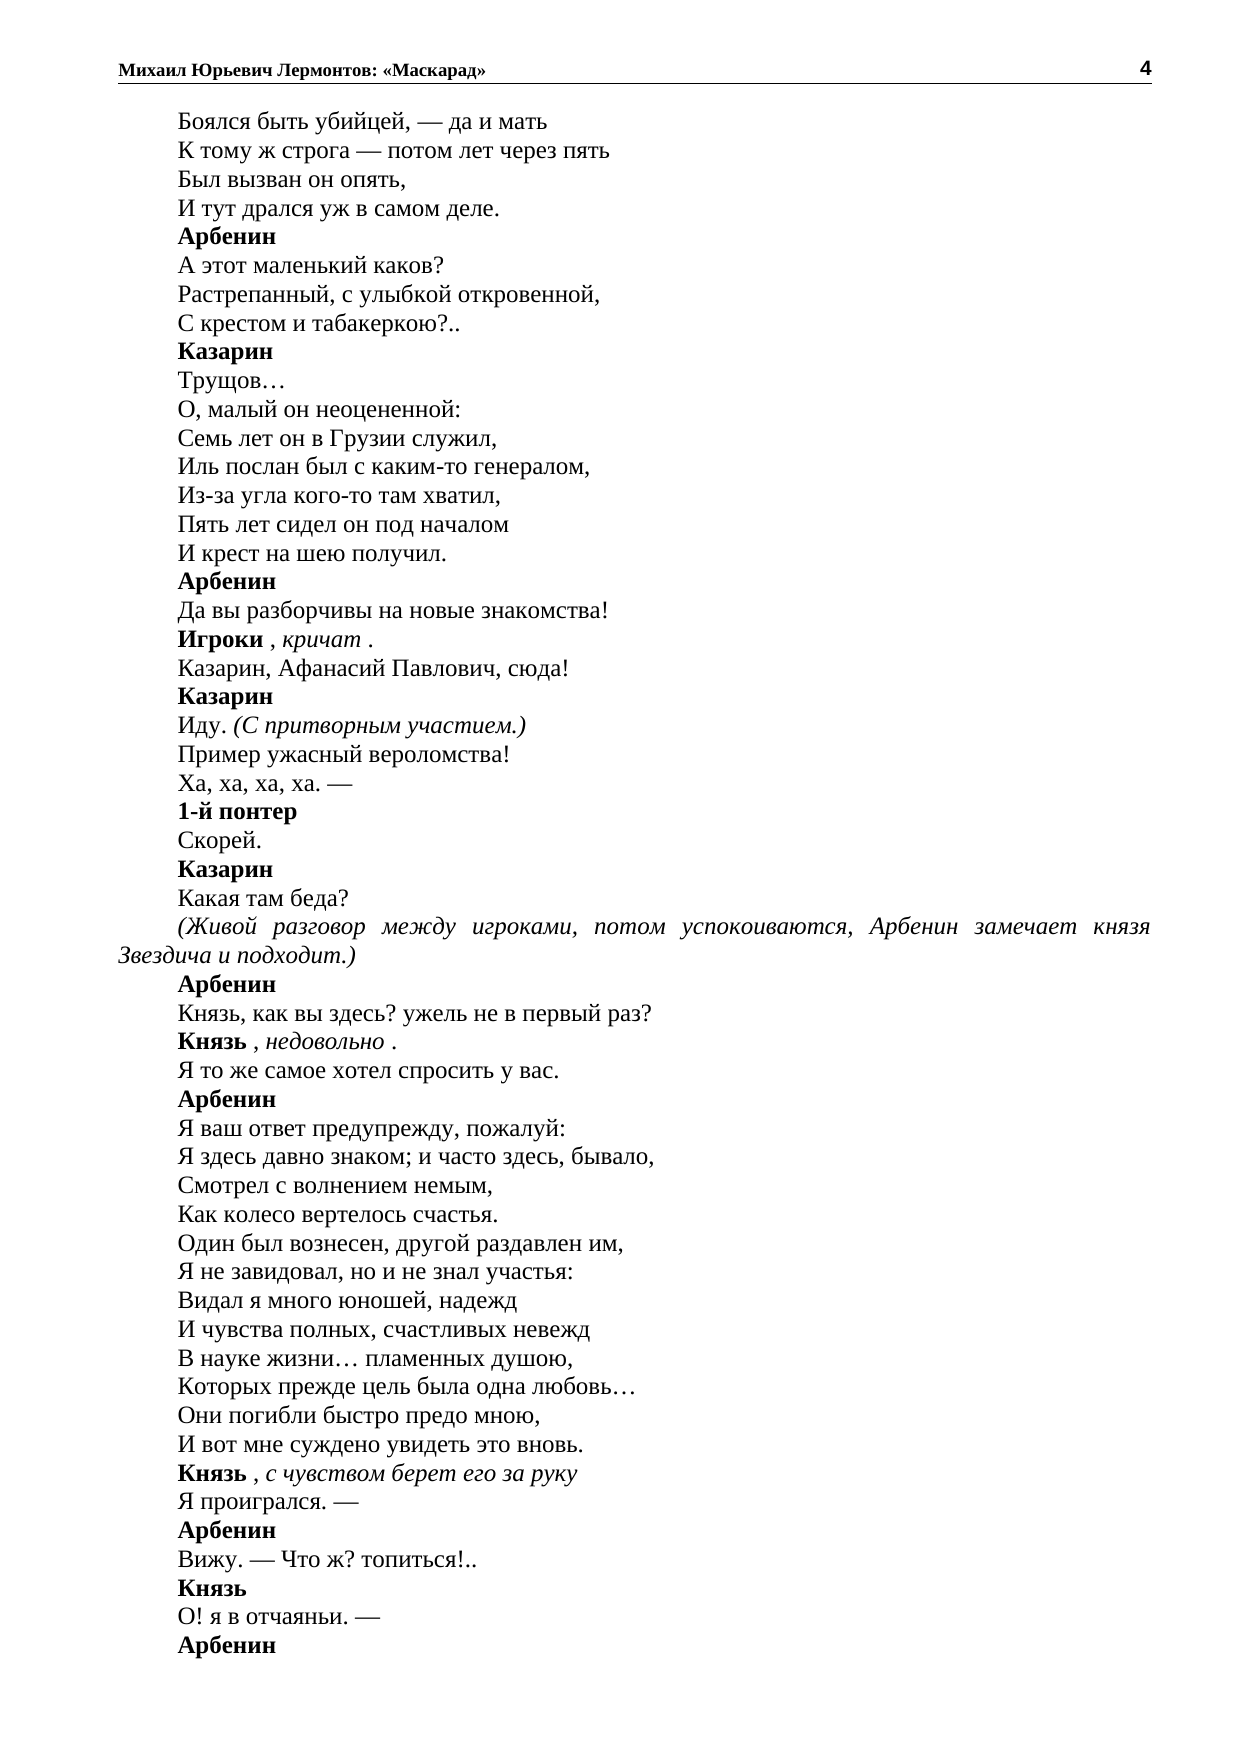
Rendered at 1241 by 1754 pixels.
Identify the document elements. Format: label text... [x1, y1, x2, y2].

text Боялся быть убийцей, — да и мать [118, 106, 1152, 135]
text К тому ж строга — потом лет через пять [118, 135, 1152, 164]
text Я ваш ответ предупрежду, пожалуй: [118, 1113, 1152, 1141]
text Я здесь давно знаком; и часто здесь, бывало, [118, 1141, 1152, 1170]
text Я то же самое хотел спросить у вас. [118, 1055, 1152, 1084]
text Да вы разборчивы на новые знакомства! [118, 595, 1152, 624]
text Я проигрался. — [118, 1486, 1152, 1515]
text Игроки , кричат . [118, 624, 1152, 653]
text Один был вознесен, другой раздавлен им, [118, 1228, 1152, 1256]
text Смотрел с волнением немым, [118, 1170, 1152, 1199]
text Казарин [118, 681, 1152, 710]
text Казарин [118, 854, 1152, 883]
text Растрепанный, с улыбкой откровенной, [118, 279, 1152, 308]
text Из-за угла кого-то там хватил, [118, 480, 1152, 509]
text С крестом и табакеркою?.. [118, 308, 1152, 336]
text Был вызван он опять, [118, 164, 1152, 193]
text Пять лет сидел он под началом [118, 509, 1152, 538]
text Арбенин [118, 1084, 1152, 1113]
text Князь [118, 1573, 1152, 1601]
text Иль послан был с каким-то генералом, [118, 451, 1152, 480]
text Семь лет он в Грузии служил, [118, 423, 1152, 451]
text 1-й понтер [118, 796, 1152, 825]
text В науке жизни… пламенных душою, [118, 1343, 1152, 1371]
text Ха, ха, ха, ха. — [118, 768, 1152, 796]
text И крест на шею получил. [118, 538, 1152, 566]
text Которых прежде цель была одна любовь… [118, 1371, 1152, 1400]
text Иду. (С притворным участием.) [118, 710, 1152, 739]
text О! я в отчаяньи. — [118, 1601, 1152, 1630]
text Казарин [118, 336, 1152, 365]
text Арбенин [118, 1515, 1152, 1544]
text О, малый он неоцененной: [118, 394, 1152, 423]
text Казарин, Афанасий Павлович, сюда! [118, 653, 1152, 681]
text А этот маленький каков? [118, 250, 1152, 279]
text Трущов… [118, 365, 1152, 394]
text И вот мне суждено увидеть это вновь. [118, 1429, 1152, 1458]
text Князь , с чувством берет его за руку [118, 1458, 1152, 1486]
text (Живой разговор между игроками, потом успокоиваются, Арбенин замечает князя Звездича и подходит.) [118, 911, 1152, 969]
text И тут дрался уж в самом деле. [118, 193, 1152, 221]
text Князь , недовольно . [118, 1026, 1152, 1055]
text Они погибли быстро предо мною, [118, 1400, 1152, 1429]
text Арбенин [118, 566, 1152, 595]
text Какая там беда? [118, 883, 1152, 911]
text Арбенин [118, 221, 1152, 250]
text Вижу. — Что ж? топиться!.. [118, 1544, 1152, 1573]
text Арбенин [118, 969, 1152, 998]
text Видал я много юношей, надежд [118, 1285, 1152, 1314]
text Скорей. [118, 825, 1152, 854]
text Пример ужасный вероломства! [118, 739, 1152, 768]
text Как колесо вертелось счастья. [118, 1199, 1152, 1228]
text Князь, как вы здесь? ужель не в первый раз? [118, 998, 1152, 1026]
text Арбенин [118, 1630, 1152, 1659]
text И чувства полных, счастливых невежд [118, 1314, 1152, 1343]
text Я не завидовал, но и не знал участья: [118, 1256, 1152, 1285]
